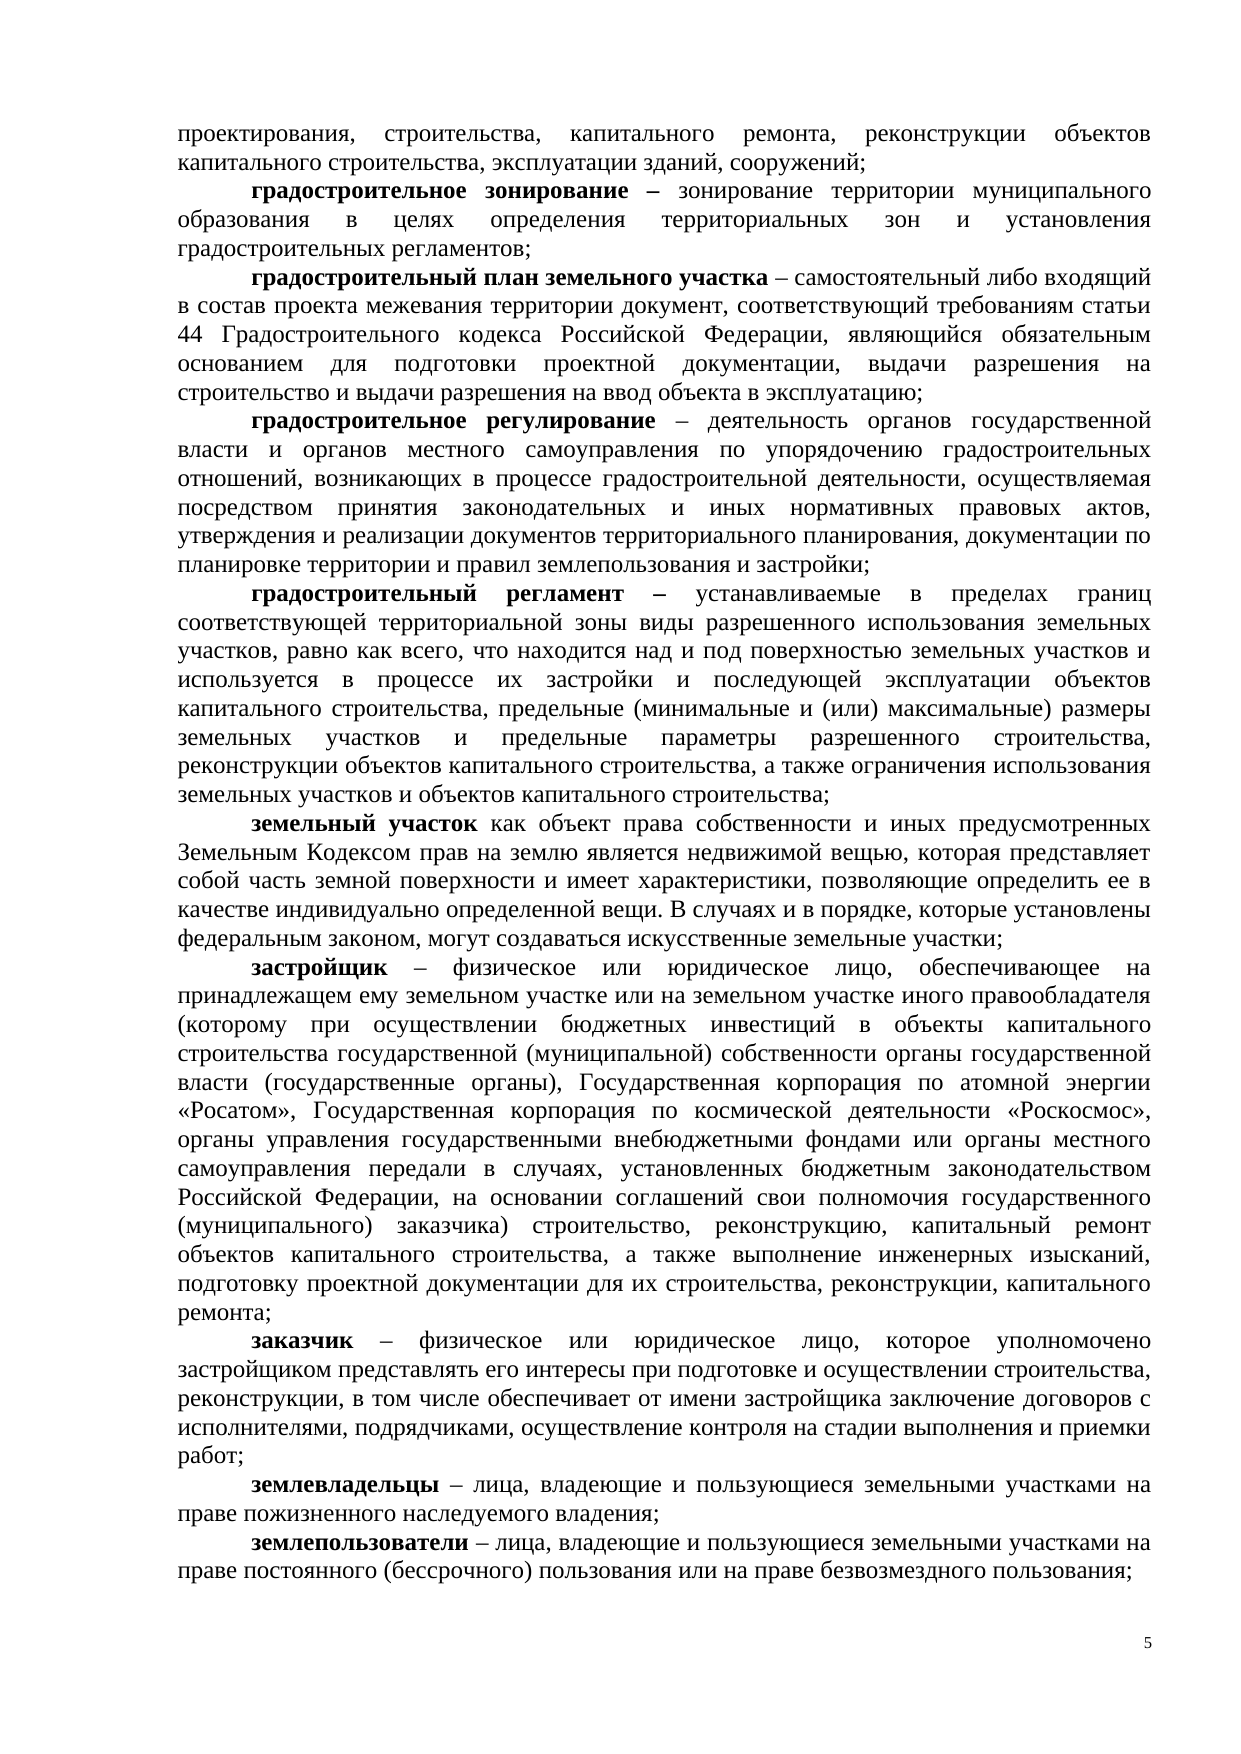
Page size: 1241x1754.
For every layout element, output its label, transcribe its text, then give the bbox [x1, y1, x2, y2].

text землевладельцы – лица, владеющие и пользующиеся земельными участками на праве пожизненного наследуемого владения; [177, 1469, 1152, 1527]
text градостроительное зонирование – зонирование территории муниципального образования в целях определения территориальных зон и установления градостроительных регламентов; [177, 176, 1152, 262]
text землепользователи – лица, владеющие и пользующиеся земельными участками на праве постоянного (бессрочного) пользования или на праве безвозмездного пользования; [177, 1527, 1152, 1584]
text градостроительное регулирование – деятельность органов государственной власти и органов местного самоуправления по упорядочению градостроительных отношений, возникающих в процессе градостроительной деятельности, осуществляемая посредством принятия законодательных и иных нормативных правовых актов, утверждения и реализации документов территориального планирования, документации по планировке территории и правил землепользования и застройки; [177, 406, 1152, 578]
text застройщик – физическое или юридическое лицо, обеспечивающее на принадлежащем ему земельном участке или на земельном участке иного правообладателя (которому при осуществлении бюджетных инвестиций в объекты капитального строительства государственной (муниципальной) собственности органы государственной власти (государственные органы), Государственная корпорация по атомной энергии «Росатом», Государственная корпорация по космической деятельности «Роскосмос», органы управления государственными внебюджетными фондами или органы местного самоуправления передали в случаях, установленных бюджетным законодательством Российской Федерации, на основании соглашений свои полномочия государственного (муниципального) заказчика) строительство, реконструкцию, капитальный ремонт объектов капитального строительства, а также выполнение инженерных изысканий, подготовку проектной документации для их строительства, реконструкции, капитального ремонта; [177, 952, 1152, 1326]
text земельный участок как объект права собственности и иных предусмотренных Земельным Кодексом прав на землю является недвижимой вещью, которая представляет собой часть земной поверхности и имеет характеристики, позволяющие определить ее в качестве индивидуально определенной вещи. В случаях и в порядке, которые установлены федеральным законом, могут создаваться искусственные земельные участки; [177, 808, 1152, 952]
text заказчик – физическое или юридическое лицо, которое уполномочено застройщиком представлять его интересы при подготовке и осуществлении строительства, реконструкции, в том числе обеспечивает от имени застройщика заключение договоров с исполнителями, подрядчиками, осуществление контроля на стадии выполнения и приемки работ; [177, 1326, 1152, 1469]
text градостроительный план земельного участка – самостоятельный либо входящий в состав проекта межевания территории документ, соответствующий требованиям статьи 44 Градостроительного кодекса Российской Федерации, являющийся обязательным основанием для подготовки проектной документации, выдачи разрешения на строительство и выдачи разрешения на ввод объекта в эксплуатацию; [177, 262, 1152, 406]
text градостроительный регламент – устанавливаемые в пределах границ соответствующей территориальной зоны виды разрешенного использования земельных участков, равно как всего, что находится над и под поверхностью земельных участков и используется в процессе их застройки и последующей эксплуатации объектов капитального строительства, предельные (минимальные и (или) максимальные) размеры земельных участков и предельные параметры разрешенного строительства, реконструкции объектов капитального строительства, а также ограничения использования земельных участков и объектов капитального строительства; [177, 578, 1152, 808]
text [177, 118, 1152, 176]
